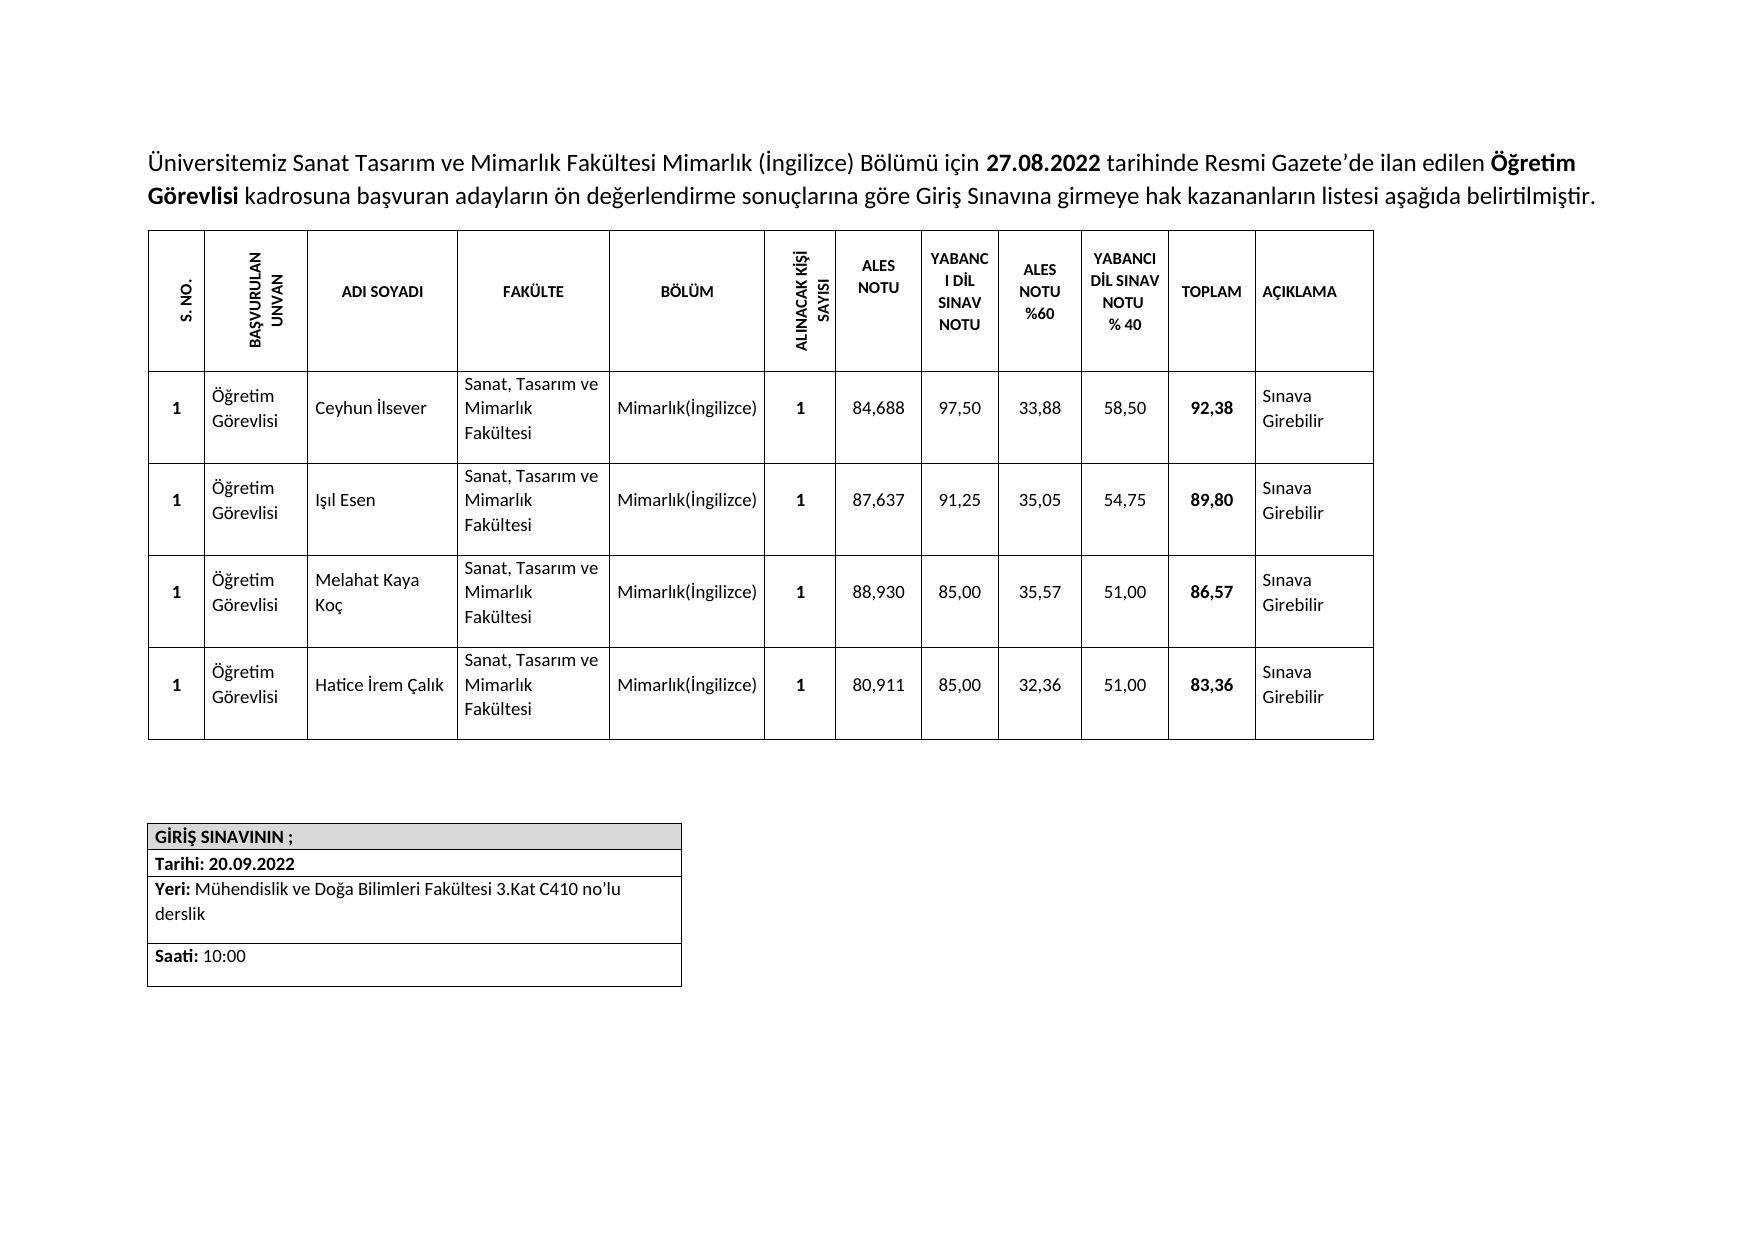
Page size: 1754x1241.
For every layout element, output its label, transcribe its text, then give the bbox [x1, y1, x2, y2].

table_cell Sınava Girebilir [1256, 556, 1373, 647]
table_header GİRİŞ SINAVININ ; [148, 824, 681, 849]
table_cell 51,00 [1082, 556, 1168, 647]
table_cell 54,75 [1082, 464, 1168, 555]
table_cell Öğretim Görevlisi [205, 464, 307, 555]
table_cell 1 [149, 464, 204, 555]
table_cell 1 [765, 464, 835, 555]
table_cell 80,911 [836, 648, 921, 739]
table_header YABANCI DİL SINAV NOTU % 40 [1082, 231, 1168, 371]
table_cell Mimarlık(İngilizce) [610, 464, 764, 555]
table_cell 97,50 [922, 372, 998, 463]
table_cell 85,00 [922, 556, 998, 647]
table_cell Sanat, Tasarım ve Mimarlık Fakültesi [458, 464, 609, 555]
table_cell 83,36 [1169, 648, 1255, 739]
table_cell 35,57 [999, 556, 1081, 647]
table_header S. NO. [149, 231, 204, 371]
table_header YABANCI DİL SINAV NOTU [922, 231, 998, 371]
table_cell 1 [149, 648, 204, 739]
table_cell Işıl Esen [308, 464, 457, 555]
table_cell Sınava Girebilir [1256, 648, 1373, 739]
table_cell Mimarlık(İngilizce) [610, 372, 764, 463]
table_cell Sanat, Tasarım ve Mimarlık Fakültesi [458, 372, 609, 463]
table_cell 84,688 [836, 372, 921, 463]
table_cell Mimarlık(İngilizce) [610, 648, 764, 739]
table_header TOPLAM [1169, 231, 1255, 371]
table_header ADI SOYADI [308, 231, 457, 371]
table_cell Saati: 10:00 [148, 944, 681, 986]
table_cell Öğretim Görevlisi [205, 648, 307, 739]
table_cell Sanat, Tasarım ve Mimarlık Fakültesi [458, 556, 609, 647]
table_cell 51,00 [1082, 648, 1168, 739]
table_header ALES NOTU %60 [999, 231, 1081, 371]
table_cell 33,88 [999, 372, 1081, 463]
table_cell Sınava Girebilir [1256, 464, 1373, 555]
table_header BAŞVURULAN UNVAN [205, 231, 307, 371]
table_cell 1 [149, 372, 204, 463]
table_header FAKÜLTE [458, 231, 609, 371]
table_cell Tarihi: 20.09.2022 [148, 850, 681, 876]
table_cell 86,57 [1169, 556, 1255, 647]
table_cell 91,25 [922, 464, 998, 555]
table_cell Öğretim Görevlisi [205, 556, 307, 647]
table_cell 35,05 [999, 464, 1081, 555]
table_cell 87,637 [836, 464, 921, 555]
table_cell 85,00 [922, 648, 998, 739]
table_cell Ceyhun İlsever [308, 372, 457, 463]
table_cell Sınava Girebilir [1256, 372, 1373, 463]
table_cell 1 [765, 648, 835, 739]
table_cell Melahat Kaya Koç [308, 556, 457, 647]
table_cell Hatice İrem Çalık [308, 648, 457, 739]
table_cell 89,80 [1169, 464, 1255, 555]
table_cell 1 [765, 372, 835, 463]
table_cell Mimarlık(İngilizce) [610, 556, 764, 647]
table_cell 92,38 [1169, 372, 1255, 463]
table_cell Öğretim Görevlisi [205, 372, 307, 463]
table_cell Yeri: Mühendislik ve Doğa Bilimleri Fakültesi 3.Kat C410 no’lu derslik [148, 877, 681, 943]
table_cell 1 [765, 556, 835, 647]
table_cell Sanat, Tasarım ve Mimarlık Fakültesi [458, 648, 609, 739]
table_cell 88,930 [836, 556, 921, 647]
table_header BÖLÜM [610, 231, 764, 371]
table_cell 58,50 [1082, 372, 1168, 463]
table_cell 32,36 [999, 648, 1081, 739]
table_cell 1 [149, 556, 204, 647]
table_header ALES NOTU [836, 231, 921, 371]
text Üniversitemiz Sanat Tasarım ve Mimarlık Fakültesi Mimarlık (İngilizce) Bölümü için 27.08.2022 tarihinde Resmi Gazete’de ilan edilen Öğretim Görevlisi kadrosuna başvuran adayların ön değerlendirme sonuçlarına göre Giriş Sınavına girmeye hak kazananların listesi aşağıda belirtilmiştir. [148, 148, 1606, 211]
table_header AÇIKLAMA [1256, 231, 1373, 371]
table_header ALINACAK KİŞİ SAYISI [765, 231, 835, 371]
